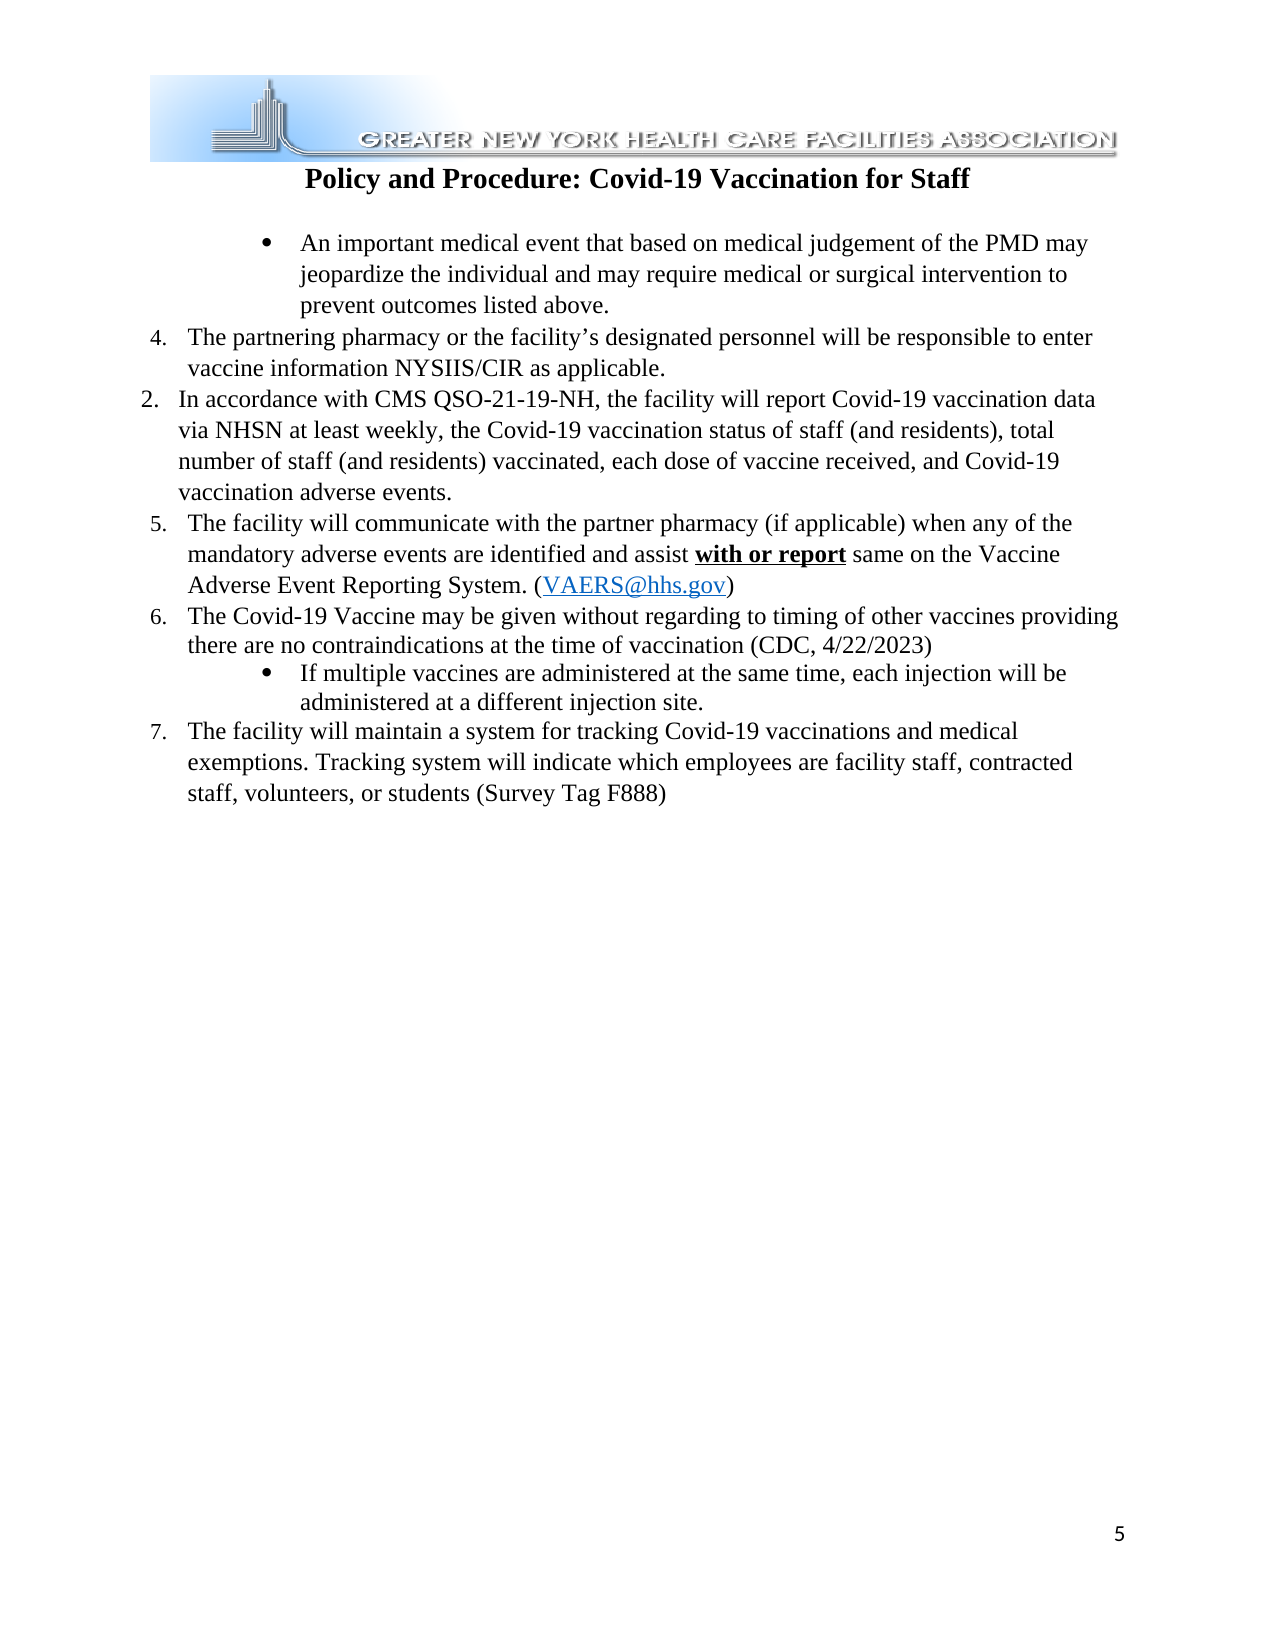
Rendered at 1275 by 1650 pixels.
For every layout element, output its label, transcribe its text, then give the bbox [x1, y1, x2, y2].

list The facility will maintain a system for tracking Covid-19 vaccinations and medical exemptions. Tracking system will indicate which employees are facility staff, contracted staff, volunteers, or students (Survey Tag F888) [150, 716, 1125, 807]
list The partnering pharmacy or the facility’s designated personnel will be responsible to enter vaccine information NYSIIS/CIR as applicable. [150, 322, 1125, 381]
list The facility will communicate with the partner pharmacy (if applicable) when any of the mandatory adverse events are identified and assist with or report same on the Vaccine Adverse Event Reporting System. (VAERS@hhs.gov) [150, 508, 1125, 599]
list An important medical event that based on medical judgement of the PMD may jeopardize the individual and may require medical or surgical intervention to prevent outcomes listed above. [262, 228, 1125, 319]
list The Covid-19 Vaccine may be given without regarding to timing of other vaccines providing there are no contraindications at the time of vaccination (CDC, 4/22/2023) [150, 601, 1125, 658]
list In accordance with CMS QSO-21-19-NH, the facility will report Covid-19 vaccination data via NHSN at least weekly, the Covid-19 vaccination status of staff (and residents), total number of staff (and residents) vaccinated, each dose of vaccine received, and Covid-19 vaccination adverse events. [141, 384, 1125, 506]
list If multiple vaccines are administered at the same time, each injection will be administered at a different injection site. [262, 658, 1125, 716]
picture [150, 75, 1125, 162]
